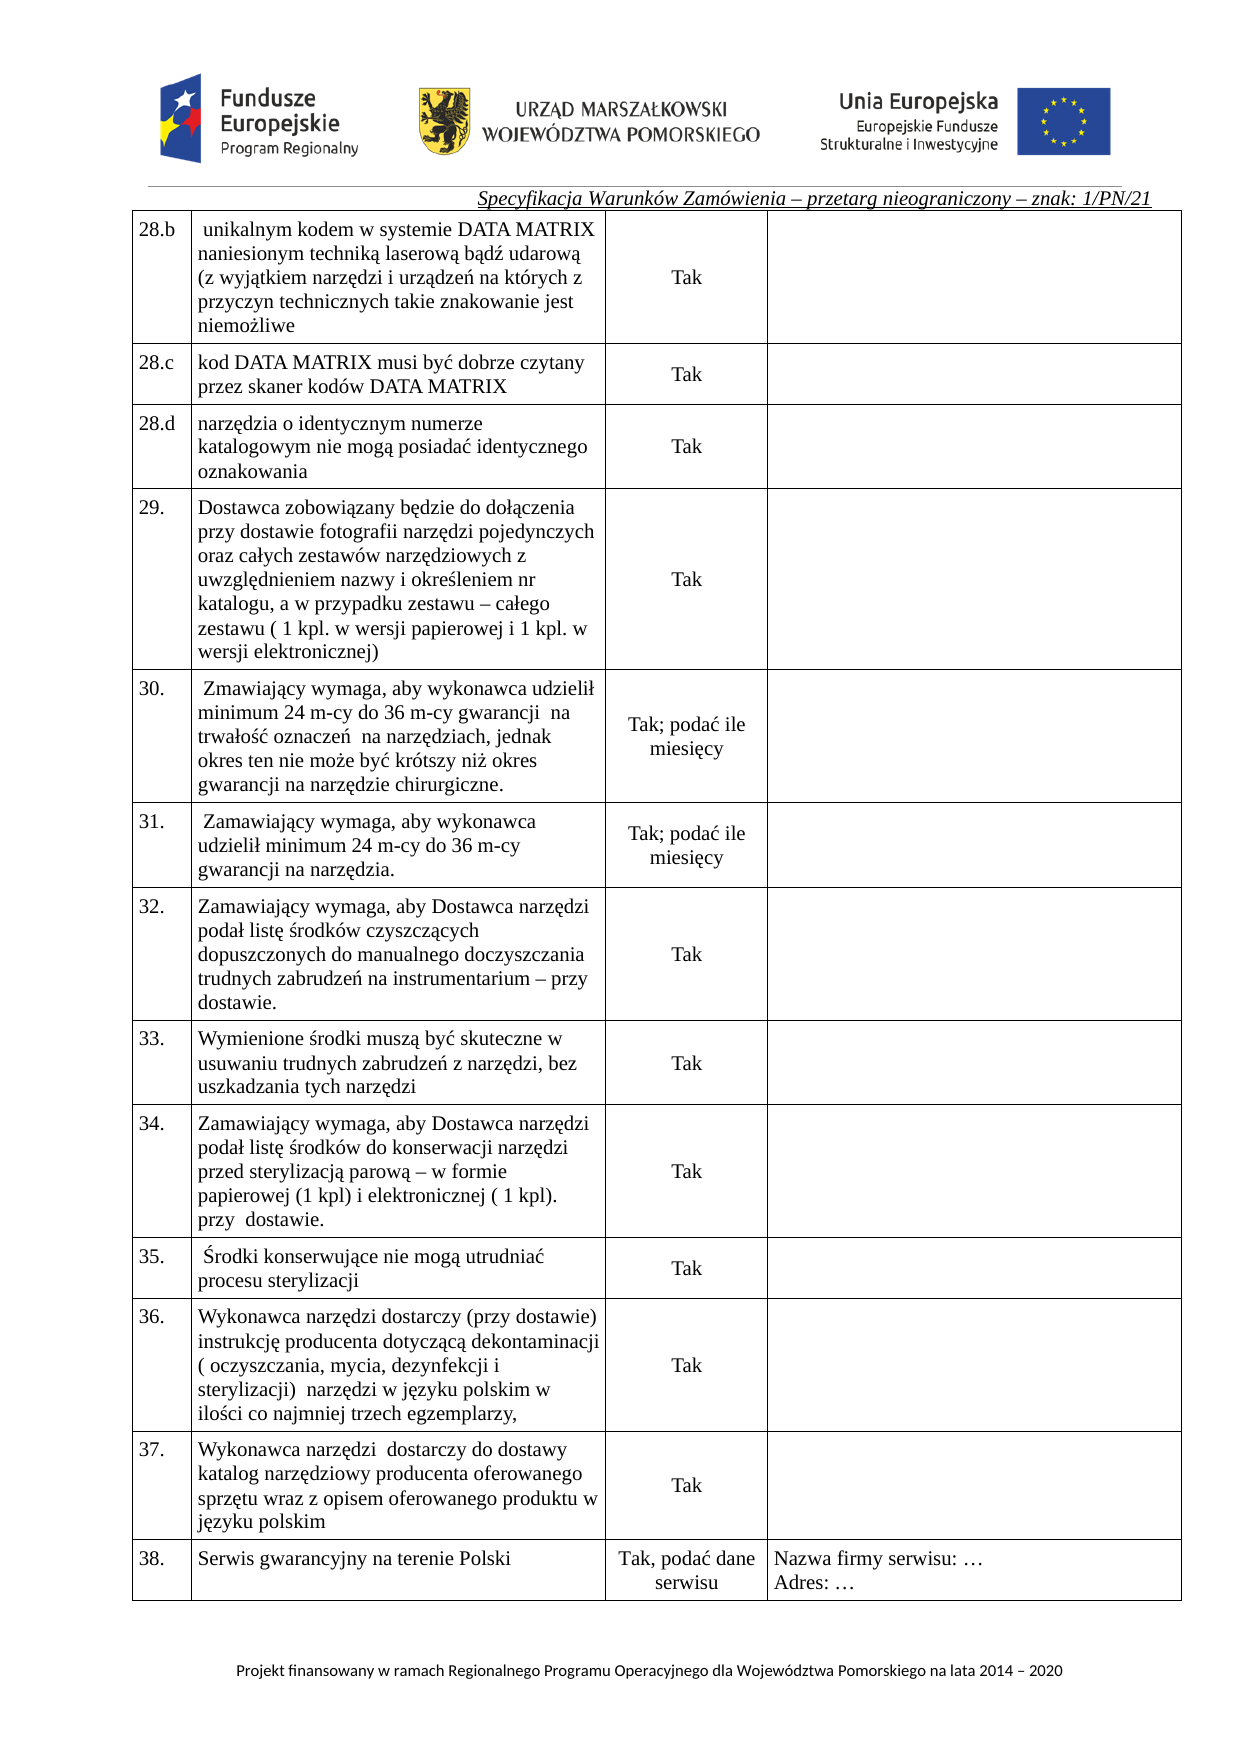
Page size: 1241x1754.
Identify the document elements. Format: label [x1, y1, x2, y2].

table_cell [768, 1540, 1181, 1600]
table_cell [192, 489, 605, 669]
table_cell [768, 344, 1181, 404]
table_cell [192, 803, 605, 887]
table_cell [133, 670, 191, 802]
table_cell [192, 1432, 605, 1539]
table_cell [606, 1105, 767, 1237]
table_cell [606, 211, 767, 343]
picture [147, 73, 1123, 187]
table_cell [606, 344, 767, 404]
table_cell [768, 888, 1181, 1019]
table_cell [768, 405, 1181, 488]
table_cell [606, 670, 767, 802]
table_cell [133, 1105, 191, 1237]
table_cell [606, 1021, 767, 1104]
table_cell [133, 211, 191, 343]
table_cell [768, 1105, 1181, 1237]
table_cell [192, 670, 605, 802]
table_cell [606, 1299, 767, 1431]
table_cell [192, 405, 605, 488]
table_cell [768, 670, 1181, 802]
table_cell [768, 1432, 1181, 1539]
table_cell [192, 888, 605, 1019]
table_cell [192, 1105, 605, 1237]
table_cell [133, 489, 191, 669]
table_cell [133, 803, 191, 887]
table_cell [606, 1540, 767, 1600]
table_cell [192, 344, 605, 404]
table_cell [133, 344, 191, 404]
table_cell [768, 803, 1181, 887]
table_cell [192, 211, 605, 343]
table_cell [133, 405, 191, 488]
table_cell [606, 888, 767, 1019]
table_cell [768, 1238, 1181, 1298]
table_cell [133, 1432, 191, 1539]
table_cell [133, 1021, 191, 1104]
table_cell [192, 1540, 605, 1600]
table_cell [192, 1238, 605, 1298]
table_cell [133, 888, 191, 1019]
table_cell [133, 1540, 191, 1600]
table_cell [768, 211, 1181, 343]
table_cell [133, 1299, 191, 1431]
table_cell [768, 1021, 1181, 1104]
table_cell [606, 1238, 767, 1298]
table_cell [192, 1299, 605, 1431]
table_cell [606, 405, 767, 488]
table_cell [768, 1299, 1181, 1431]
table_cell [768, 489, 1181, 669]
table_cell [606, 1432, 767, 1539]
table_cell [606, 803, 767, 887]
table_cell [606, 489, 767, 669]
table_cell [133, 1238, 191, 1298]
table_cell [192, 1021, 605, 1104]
